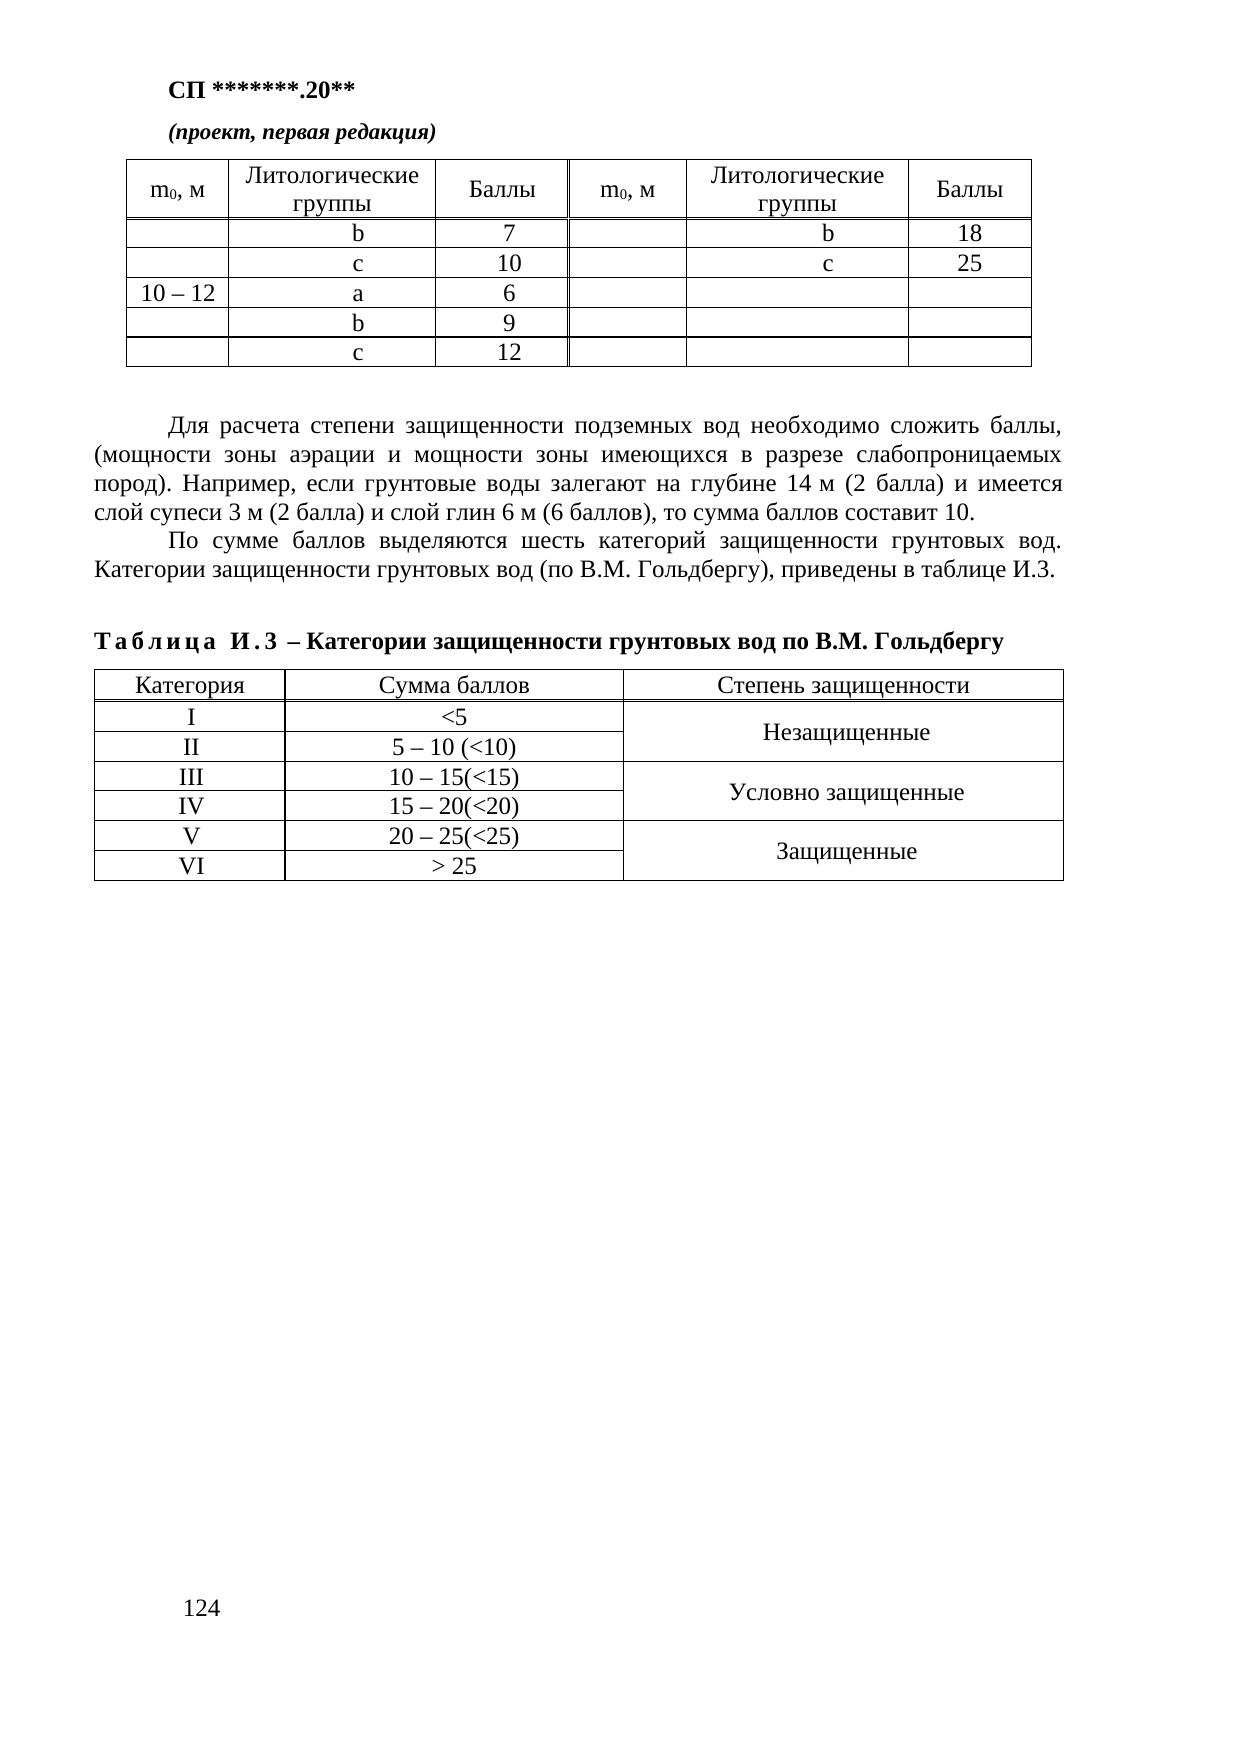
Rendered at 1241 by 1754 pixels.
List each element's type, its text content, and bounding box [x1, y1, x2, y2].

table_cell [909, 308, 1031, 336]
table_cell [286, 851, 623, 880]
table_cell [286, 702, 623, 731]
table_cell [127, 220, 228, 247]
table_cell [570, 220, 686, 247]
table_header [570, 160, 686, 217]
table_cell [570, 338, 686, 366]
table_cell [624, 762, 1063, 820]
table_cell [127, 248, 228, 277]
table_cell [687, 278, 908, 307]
text Для расчета степени защищенности подземных вод необходимо сложить баллы, (мощности зоны аэрации и мощности зоны имеющихся в разрезе слабопроницаемых пород). Например, если грунтовые воды залегают на глубине 14 м (2 балла) и имеется слой супеси 3 м (2 балла) и слой глин 6 м (6 баллов), то сумма баллов составит 10. [94, 410, 1063, 525]
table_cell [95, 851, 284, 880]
text По сумме баллов выделяются шесть категорий защищенности грунтовых вод. Категории защищенности грунтовых вод (по В.М. Гольдбергу), приведены в таблице И.3. [94, 525, 1063, 583]
text Таблица И.3 – Категории защищенности грунтовых вод по В.М. Гольдбергу [94, 626, 1063, 655]
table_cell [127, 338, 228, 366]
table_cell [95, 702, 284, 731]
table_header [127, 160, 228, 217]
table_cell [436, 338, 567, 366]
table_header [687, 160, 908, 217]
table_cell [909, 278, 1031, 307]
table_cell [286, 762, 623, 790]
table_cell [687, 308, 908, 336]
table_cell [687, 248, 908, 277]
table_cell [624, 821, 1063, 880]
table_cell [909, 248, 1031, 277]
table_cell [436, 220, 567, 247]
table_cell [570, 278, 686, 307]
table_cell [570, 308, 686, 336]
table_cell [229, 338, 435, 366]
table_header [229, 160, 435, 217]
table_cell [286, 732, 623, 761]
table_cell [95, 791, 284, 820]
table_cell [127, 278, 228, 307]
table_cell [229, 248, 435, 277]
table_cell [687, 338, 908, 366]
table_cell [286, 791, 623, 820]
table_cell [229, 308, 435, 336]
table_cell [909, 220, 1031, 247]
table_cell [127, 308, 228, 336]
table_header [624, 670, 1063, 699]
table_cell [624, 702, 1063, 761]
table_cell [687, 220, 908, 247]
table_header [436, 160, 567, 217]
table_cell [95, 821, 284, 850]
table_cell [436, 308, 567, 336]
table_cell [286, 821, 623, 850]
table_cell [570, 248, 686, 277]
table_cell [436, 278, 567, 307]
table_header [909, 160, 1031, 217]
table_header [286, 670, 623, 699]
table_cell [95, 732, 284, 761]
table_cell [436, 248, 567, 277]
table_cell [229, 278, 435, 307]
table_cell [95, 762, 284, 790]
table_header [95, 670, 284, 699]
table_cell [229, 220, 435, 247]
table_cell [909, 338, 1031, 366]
